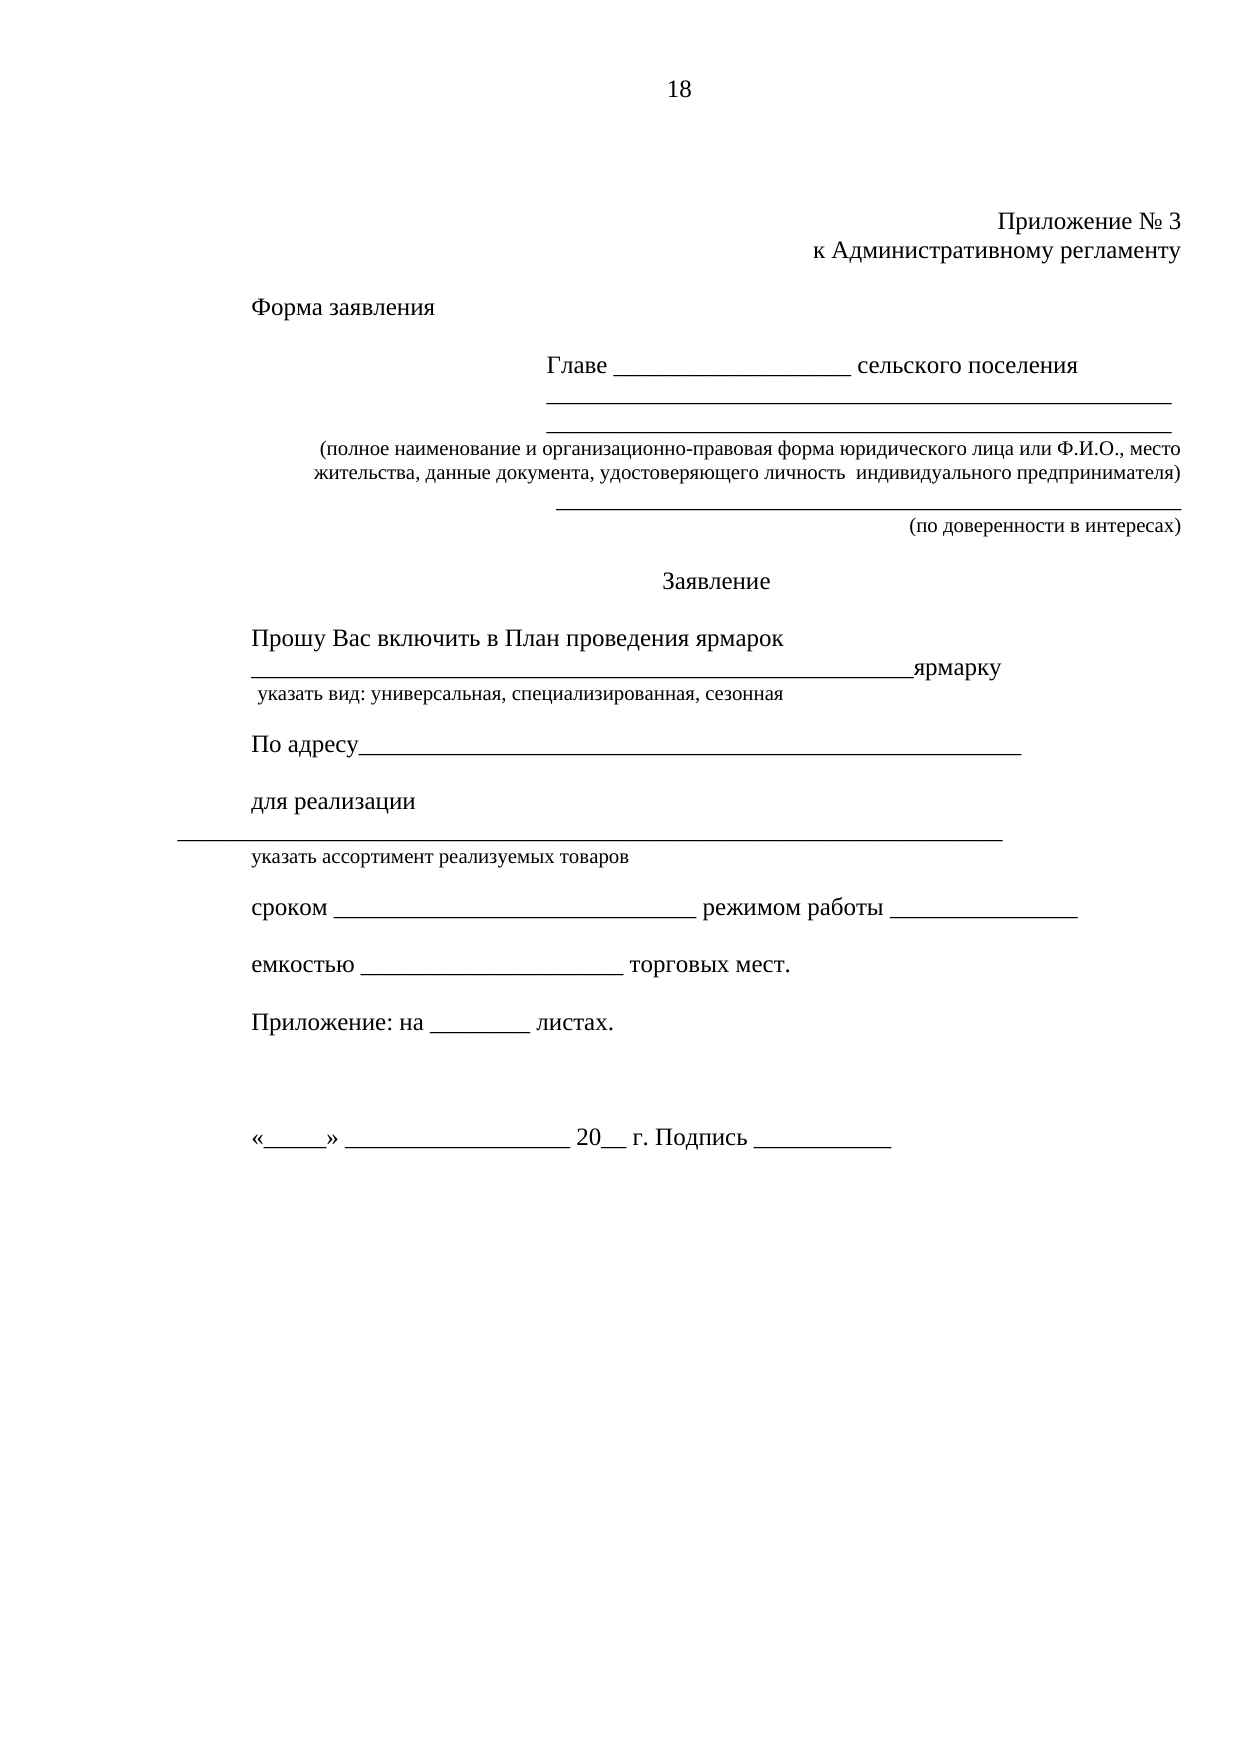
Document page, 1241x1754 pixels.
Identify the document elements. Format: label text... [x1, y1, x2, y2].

text _____________________________________________________ярмарку [177, 652, 1181, 681]
text сроком _____________________________ режимом работы _______________ [177, 892, 1181, 921]
text указать вид: универсальная, специализированная, сезонная [177, 681, 1181, 705]
text (полное наименование и организационно-правовая форма юридического лица или Ф.И.О., место жительства, данные документа, удостоверяющего личность индивидуального предпринимателя) [177, 436, 1181, 484]
text для реализации __________________________________________________________________ [177, 786, 1181, 844]
text Прошу Вас включить в План проведения ярмарок [177, 623, 1181, 652]
text По адресу_____________________________________________________ [177, 729, 1181, 758]
text Форма заявления [177, 292, 1181, 321]
text Приложение № 3 [177, 206, 1181, 235]
text __________________________________________________ [177, 484, 1181, 513]
text «_____» __________________ 20__ г. Подпись ___________ [177, 1122, 1181, 1151]
text Заявление [177, 566, 1181, 594]
text Главе ___________________ сельского поселения [546, 350, 1181, 378]
text __________________________________________________ [546, 378, 1181, 407]
text к Административному регламенту [177, 235, 1181, 263]
text емкостью _____________________ торговых мест. [177, 949, 1181, 978]
text Приложение: на ________ листах. [177, 1007, 1181, 1036]
text указать ассортимент реализуемых товаров [177, 844, 1181, 868]
text __________________________________________________ [546, 407, 1181, 436]
text (по доверенности в интересах) [177, 513, 1181, 537]
